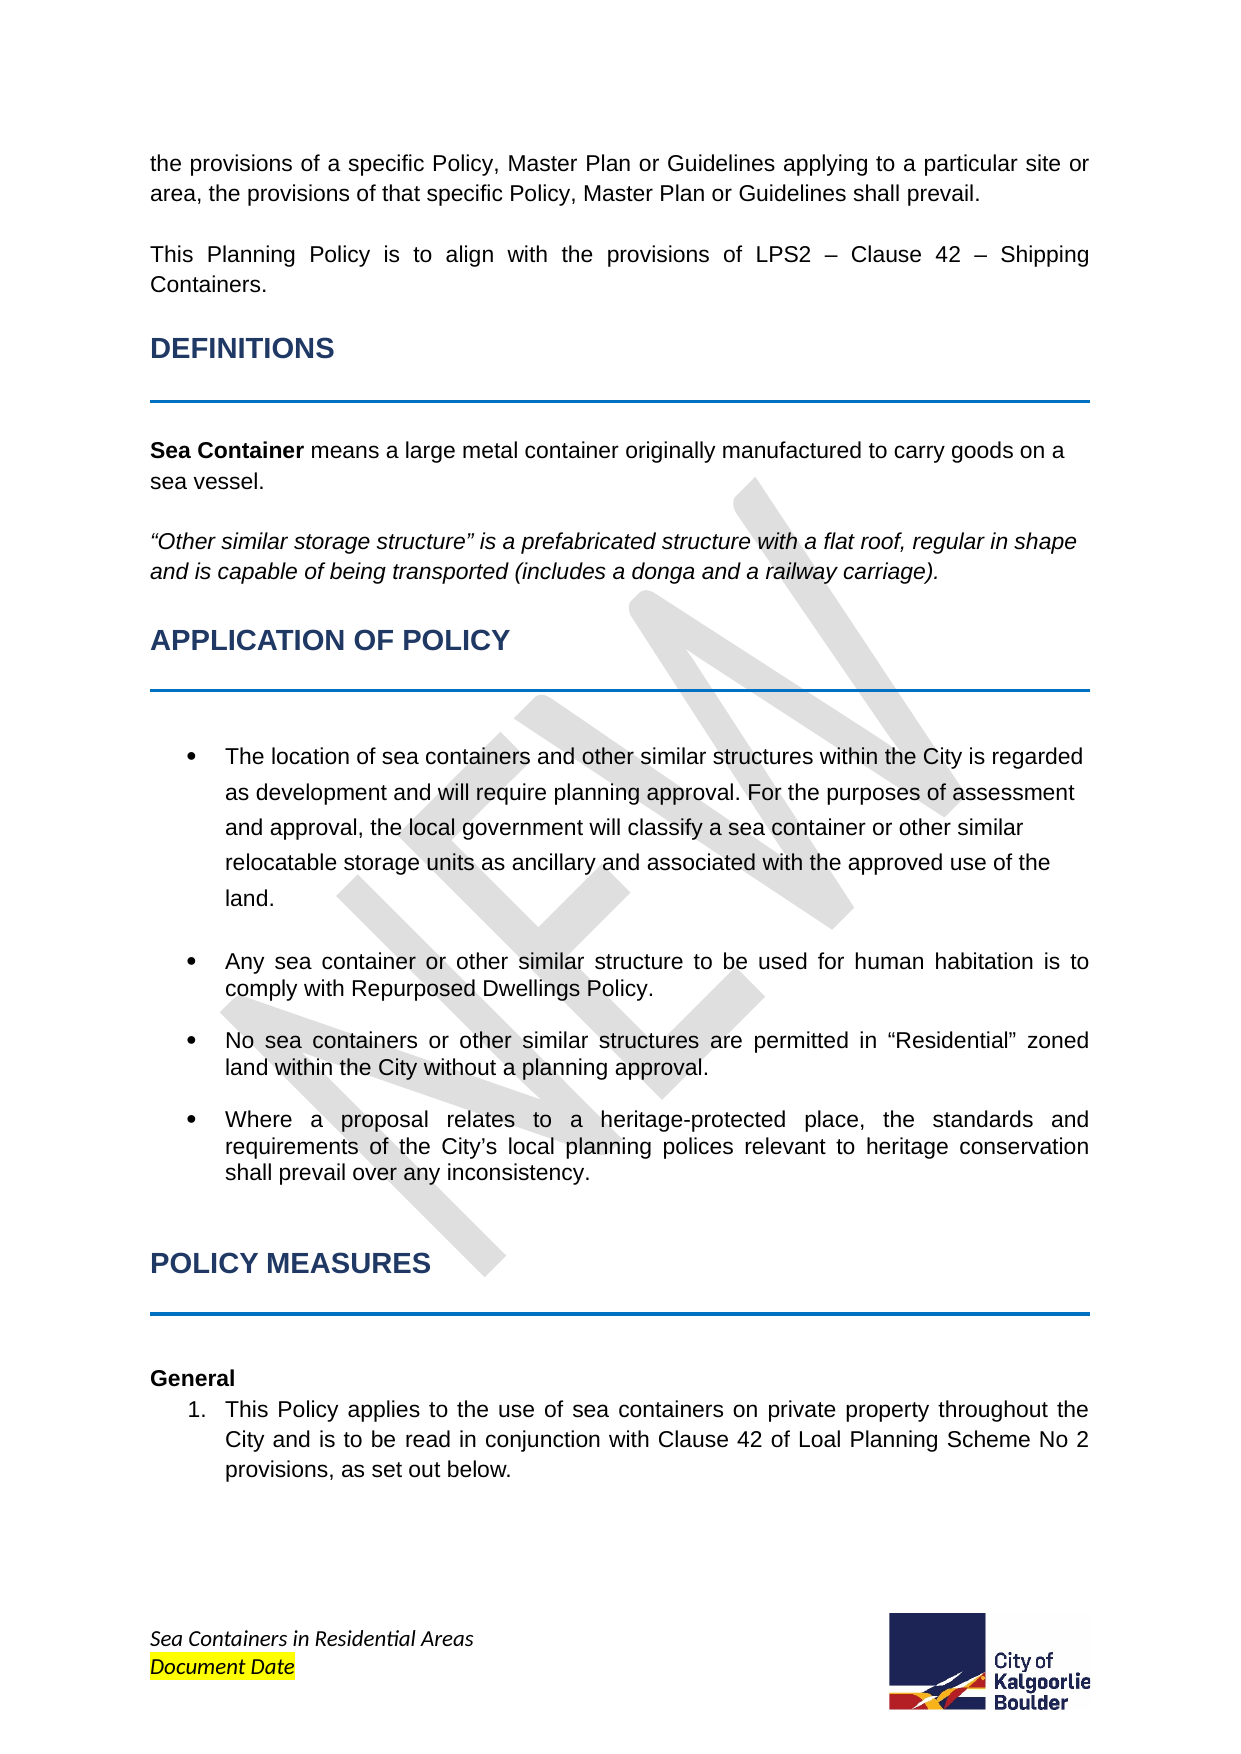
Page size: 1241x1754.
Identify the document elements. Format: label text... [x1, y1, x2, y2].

list Any sea container or other similar structure to be used for human habitation is to comply with Repurposed Dwellings Policy. [187, 948, 1090, 1001]
text General [150, 1365, 1090, 1391]
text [150, 150, 1090, 207]
text “Other similar storage structure” is a prefabricated structure with a flat roof, regular in shape and is capable of being transported (includes a donga and a railway carriage). [150, 528, 1090, 584]
list No sea containers or other similar structures are permitted in “Residential” zoned land within the City without a planning approval. [187, 1027, 1090, 1080]
subtitle APPLICATION OF POLICY [150, 623, 1090, 656]
list The location of sea containers and other similar structures within the City is regarded as development and will require planning approval. For the purposes of assessment and approval, the local government will classify a sea container or other similar relocatable storage units as ancillary and associated with the approved use of the land. [187, 743, 1090, 911]
subtitle POLICY MEASURES [150, 1246, 1090, 1280]
list This Policy applies to the use of sea containers on private property throughout the City and is to be read in conjunction with Clause 42 of Loal Planning Scheme No 2 provisions, as set out below. [187, 1396, 1090, 1482]
text Sea Container means a large metal container originally manufactured to carry goods on a sea vessel. [150, 407, 1090, 494]
text DEFINITIONS [150, 331, 1090, 365]
picture [889, 1613, 1091, 1710]
list Where a proposal relates to a heritage-protected place, the standards and requirements of the City’s local planning polices relevant to heritage conservation shall prevail over any inconsistency. [187, 1106, 1090, 1186]
text This Planning Policy is to align with the provisions of LPS2 – Clause 42 – Shipping Containers. [150, 241, 1090, 297]
